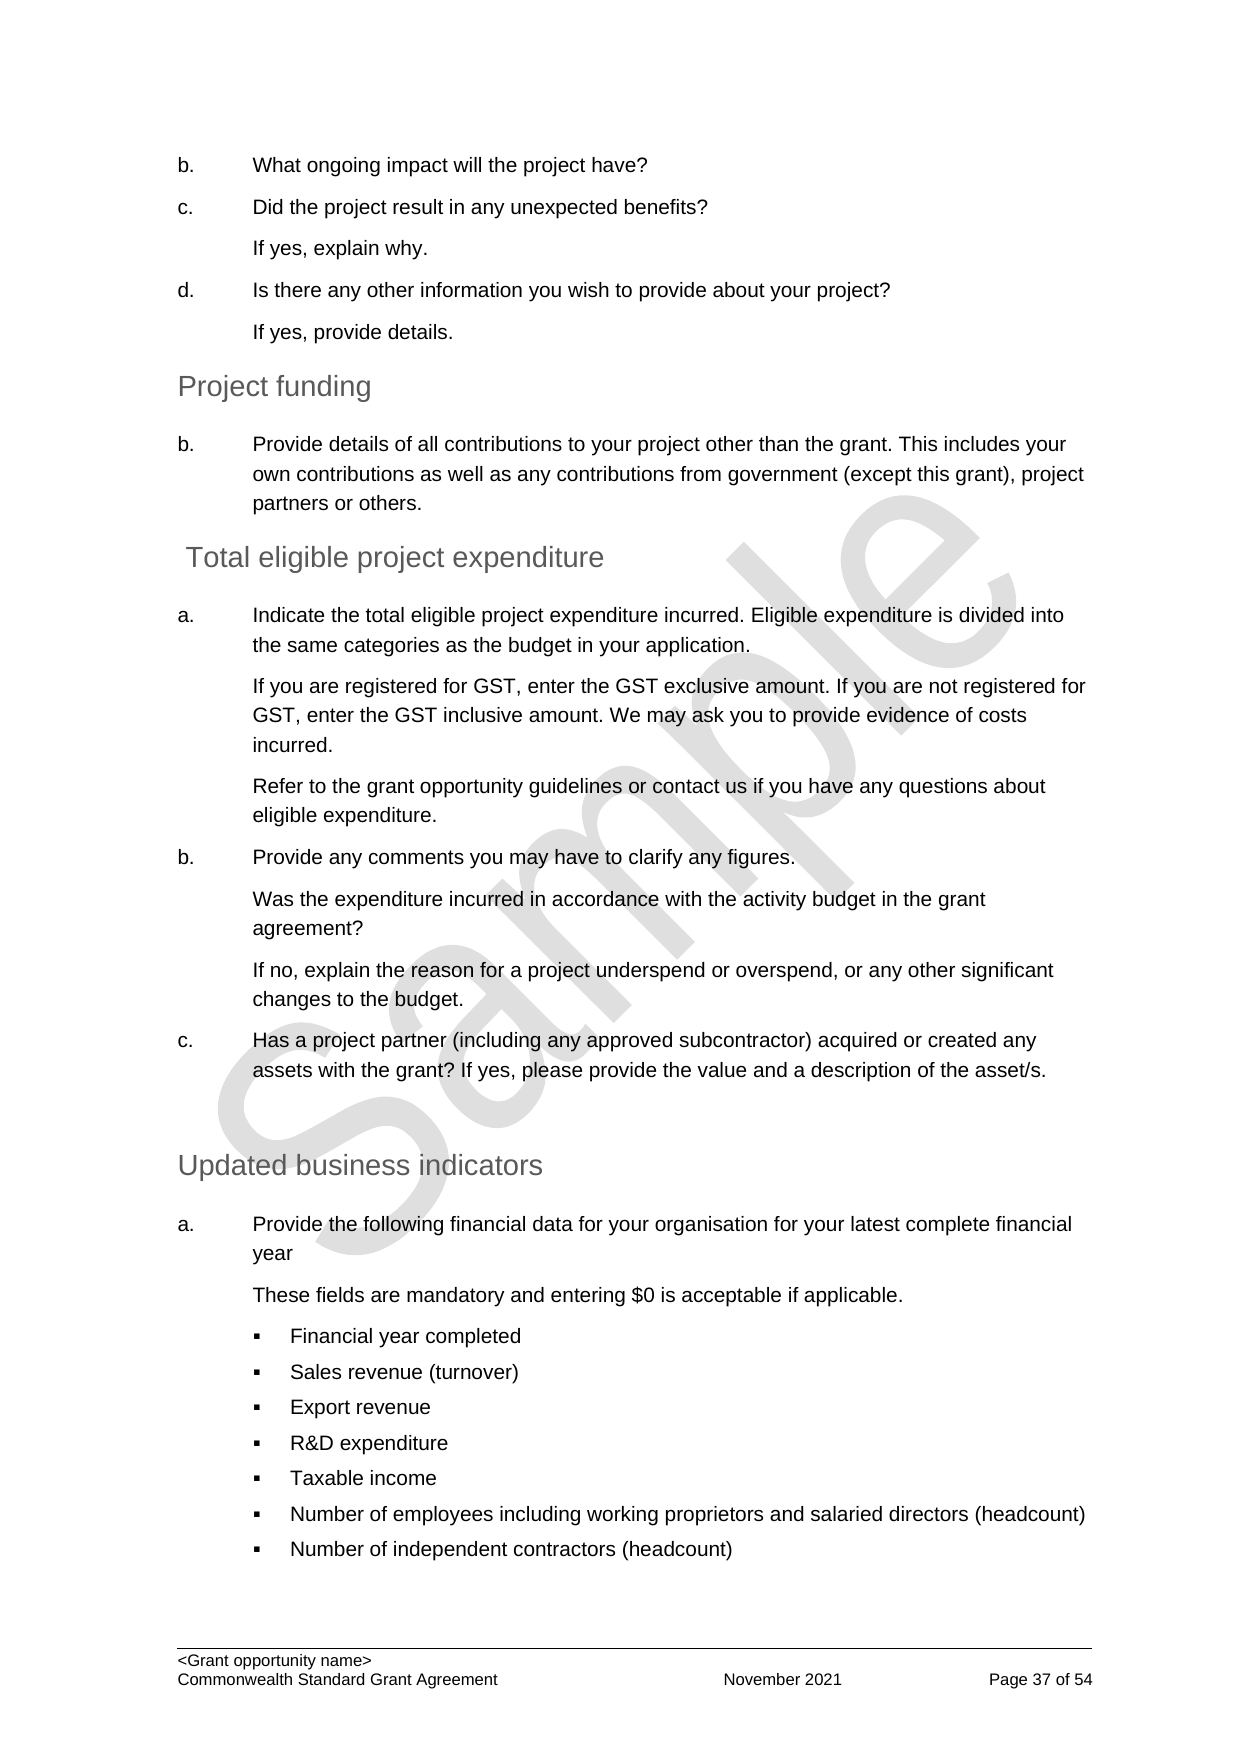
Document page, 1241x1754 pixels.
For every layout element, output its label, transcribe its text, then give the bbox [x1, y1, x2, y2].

text Refer to the grant opportunity guidelines or contact us if you have any questions about eligible expenditure. [252, 769, 1092, 827]
list Indicate the total eligible project expenditure incurred. Eligible expenditure is divided into the same categories as the budget in your application. [177, 598, 1092, 656]
text If yes, explain why. [252, 231, 1092, 260]
list Financial year completed [252, 1319, 1092, 1348]
subtitle Total eligible project expenditure [177, 539, 1092, 573]
list Taxable income [252, 1461, 1092, 1490]
list Has a project partner (including any approved subcontractor) acquired or created any assets with the grant? If yes, please provide the value and a description of the asset/s. [177, 1023, 1092, 1081]
list Number of employees including working proprietors and salaried directors (headcount) [252, 1496, 1092, 1525]
list Is there any other information you wish to provide about your project? [177, 273, 1092, 302]
list Export revenue [252, 1390, 1092, 1419]
text If you are registered for GST, enter the GST exclusive amount. If you are not registered for GST, enter the GST inclusive amount. We may ask you to provide evidence of costs incurred. [252, 669, 1092, 756]
list Provide details of all contributions to your project other than the grant. This includes your own contributions as well as any contributions from government (except this grant), project partners or others. [177, 427, 1092, 514]
list Was the expenditure incurred in accordance with the activity budget in the grant agreement? [252, 881, 1092, 940]
subtitle Updated business indicators [177, 1148, 1092, 1182]
list R&D expenditure [252, 1425, 1092, 1454]
list Provide any comments you may have to clarify any figures. [177, 840, 1092, 869]
subtitle Project funding [177, 368, 1092, 402]
text If no, explain the reason for a project underspend or overspend, or any other significant changes to the budget. [252, 952, 1092, 1011]
list Sales revenue (turnover) [252, 1354, 1092, 1384]
list Provide the following financial data for your organisation for your latest complete financial year [177, 1207, 1092, 1265]
text If yes, provide details. [252, 314, 1092, 343]
list Number of independent contractors (headcount) [252, 1532, 1092, 1561]
text These fields are mandatory and entering $0 is acceptable if applicable. [252, 1277, 1092, 1307]
list Did the project result in any unexpected benefits? [177, 189, 1092, 218]
list What ongoing impact will the project have? [177, 148, 1092, 177]
